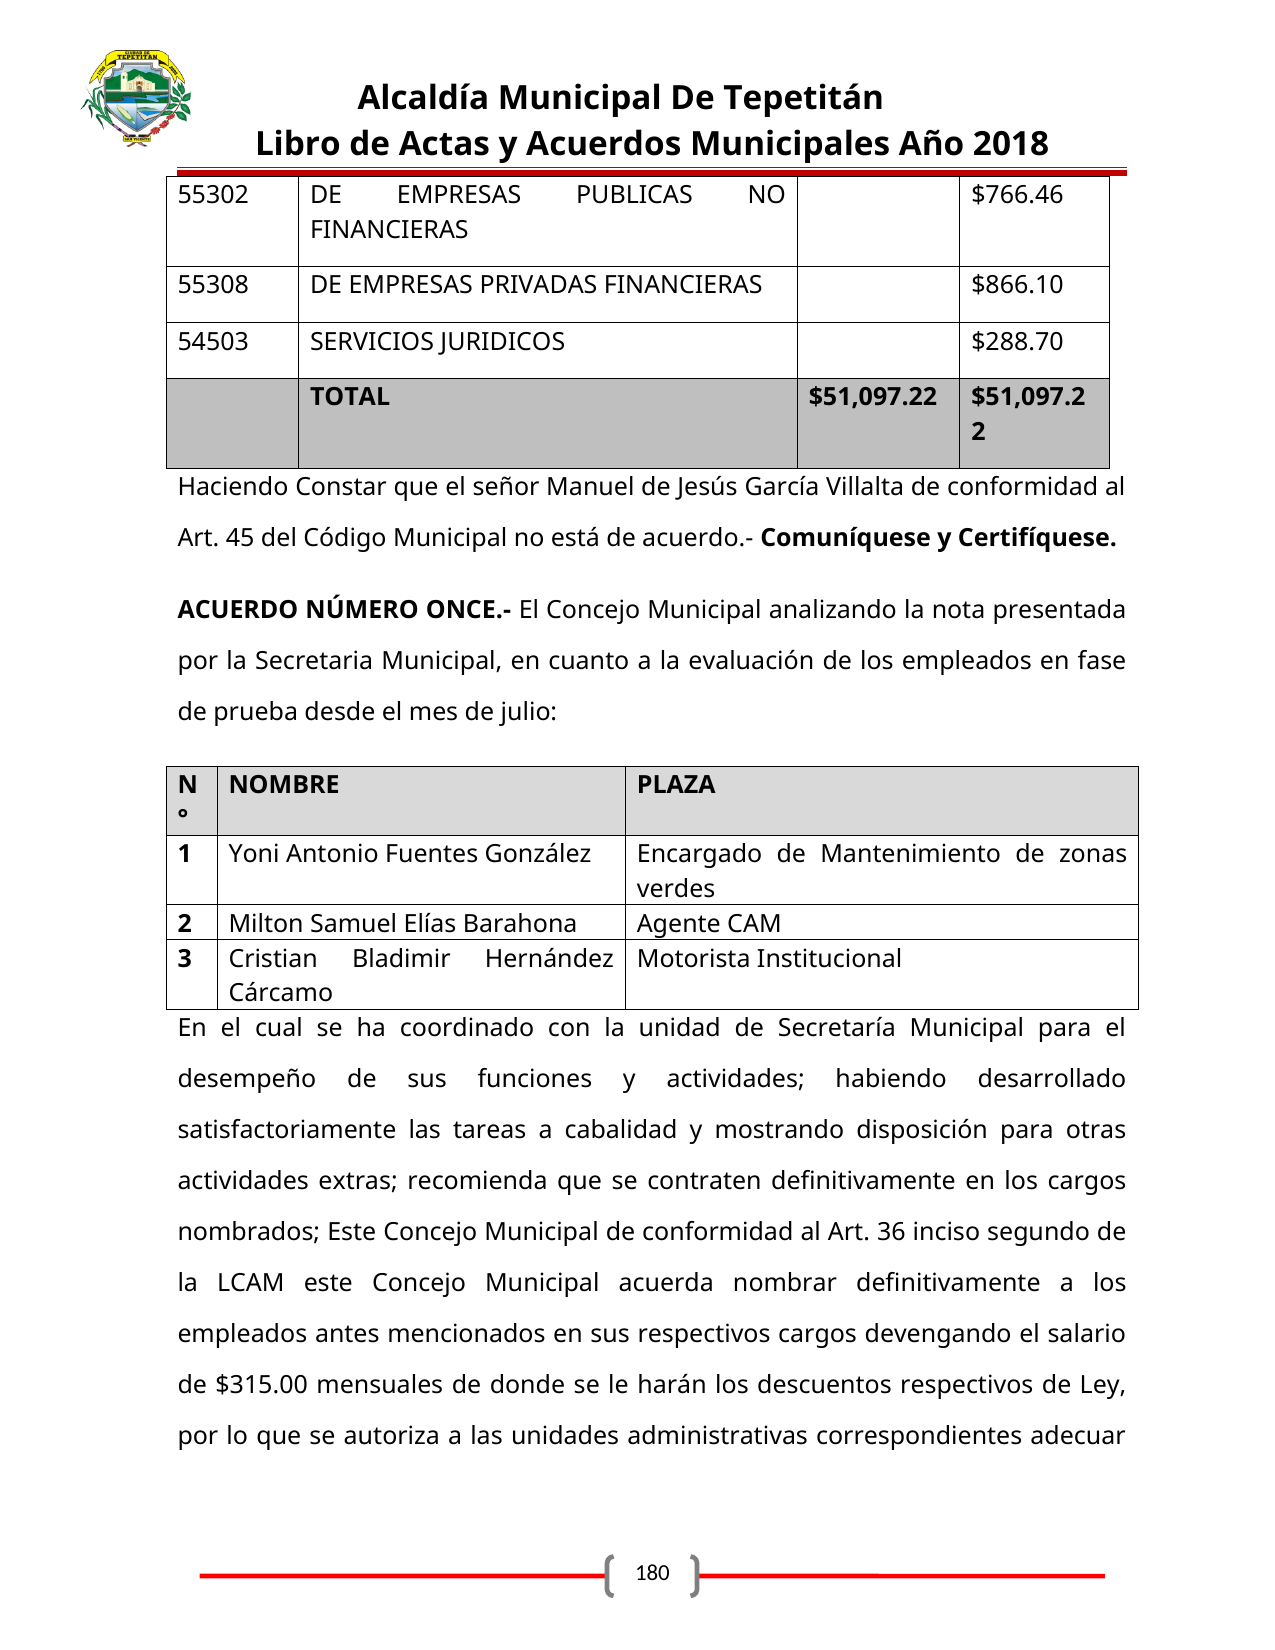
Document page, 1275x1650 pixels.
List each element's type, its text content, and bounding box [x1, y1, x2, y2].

table_cell 55302 [167, 177, 298, 266]
table_cell Milton Samuel Elías Barahona [218, 905, 625, 939]
picture [79, 50, 191, 147]
table_cell $51,097.22 [798, 379, 959, 468]
table_cell [798, 267, 959, 322]
table_cell [167, 379, 298, 468]
table_cell $766.46 [960, 177, 1109, 266]
table_cell DE EMPRESAS PRIVADAS FINANCIERAS [299, 267, 797, 322]
table_cell $866.10 [960, 267, 1109, 322]
table_cell 3 [167, 940, 217, 1008]
table_cell SERVICIOS JURIDICOS [299, 323, 797, 378]
table_cell $288.70 [960, 323, 1109, 378]
table_header PLAZA [626, 767, 1138, 835]
text ACUERDO NÚMERO ONCE.- El Concejo Municipal analizando la nota presentada por la Secretaria Municipal, en cuanto a la evaluación de los empleados en fase de prueba desde el mes de julio: [177, 592, 1127, 728]
table_cell Motorista Institucional [626, 940, 1138, 1008]
table_cell Agente CAM [626, 905, 1138, 939]
table_cell TOTAL [299, 379, 797, 468]
table_cell Cristian Bladimir Hernández Cárcamo [218, 940, 625, 1008]
table_cell $51,097.22 [960, 379, 1109, 468]
table_cell 1 [167, 836, 217, 904]
table_cell Yoni Antonio Fuentes González [218, 836, 625, 904]
table_cell Encargado de Mantenimiento de zonas verdes [626, 836, 1138, 904]
table_cell 54503 [167, 323, 298, 378]
table_header N° [167, 767, 217, 835]
table_cell 2 [167, 905, 217, 939]
table_header NOMBRE [218, 767, 625, 835]
table_cell [798, 323, 959, 378]
table_cell 55308 [167, 267, 298, 322]
text Haciendo Constar que el señor Manuel de Jesús García Villalta de conformidad al Art. 45 del Código Municipal no está de acuerdo.- Comuníquese y Certifíquese. [177, 469, 1127, 554]
table_cell DE EMPRESAS PUBLICAS NO FINANCIERAS [299, 177, 797, 266]
table_cell [798, 177, 959, 266]
